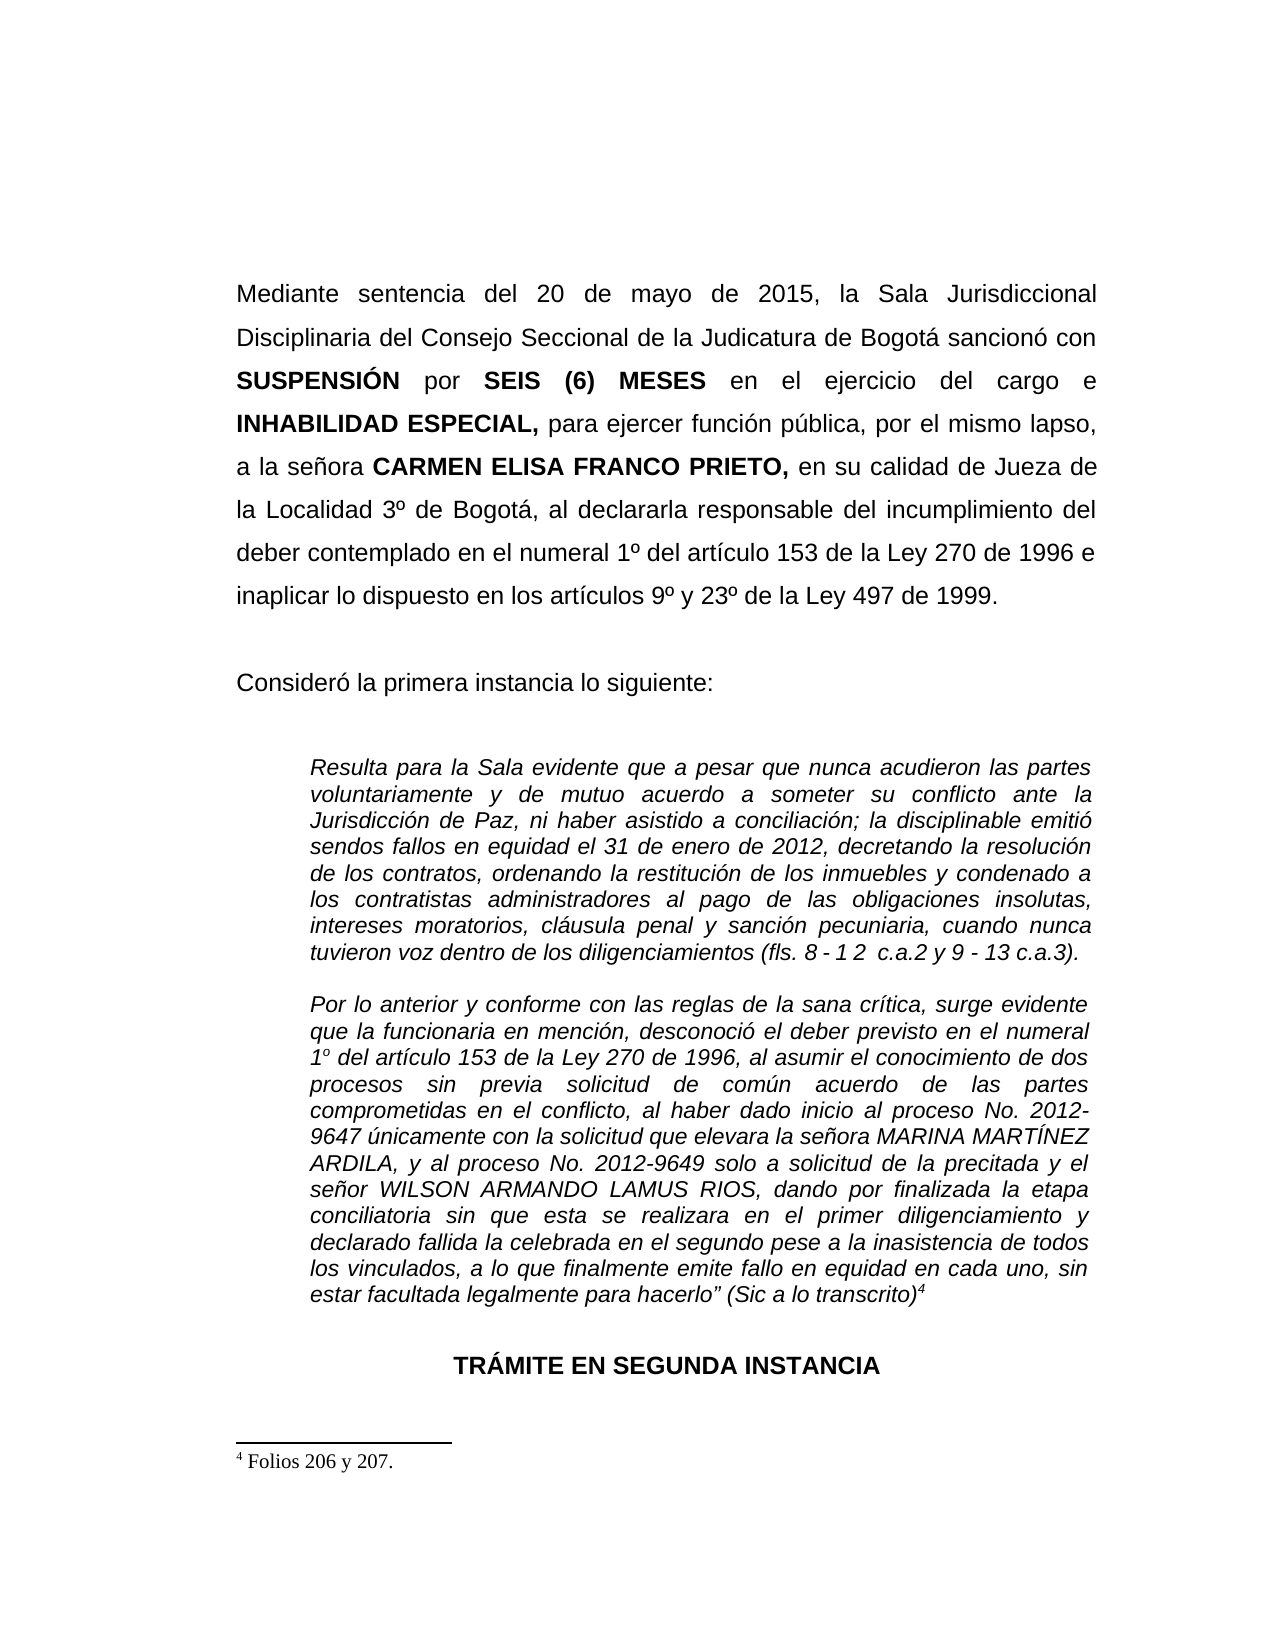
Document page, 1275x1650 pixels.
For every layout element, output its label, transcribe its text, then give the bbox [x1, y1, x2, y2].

text Resulta para la Sala evidente que a pesar que nunca acudieron las partes voluntariamente y de mutuo acuerdo a someter su conflicto ante la Jurisdicción de Paz, ni haber asistido a conciliación; la disciplinable emitió sendos fallos en equidad el 31 de enero de 2012, decretando la resolución de los contratos, ordenando la restitución de los inmuebles y condenado a los contratistas administradores al pago de las obligaciones insolutas, intereses moratorios, cláusula penal y sanción pecuniaria, cuando nunca tuvieron voz dentro de los diligenciamientos (fls. 8-12 c.a.2 y 9 - 13 c.a.3). [310, 754, 1095, 965]
text Por lo anterior y conforme con las reglas de la sana crítica, surge evidente que la funcionaria en mención, desconoció el deber previsto en el numeral 1o del artículo 153 de la Ley 270 de 1996, al asumir el conocimiento de dos procesos sin previa solicitud de común acuerdo de las partes comprometidas en el conflicto, al haber dado inicio al proceso No. 2012-9647 únicamente con la solicitud que elevara la señora MARINA MARTÍNEZ ARDILA, y al proceso No. 2012-9649 solo a solicitud de la precitada y el señor WILSON ARMANDO LAMUS RIOS, dando por finalizada la etapa conciliatoria sin que esta se realizara en el primer diligenciamiento y declarado fallida la celebrada en el segundo pese a la inasistencia de todos los vinculados, a lo que finalmente emite fallo en equidad en cada uno, sin estar facultada legalmente para hacerlo” (Sic a lo transcrito) [310, 991, 1092, 1308]
text Consideró la primera instancia lo siguiente: [236, 667, 1098, 696]
text Mediante sentencia del 20 de mayo de 2015, la Sala Jurisdiccional Disciplinaria del Consejo Seccional de la Judicatura de Bogotá sancionó con SUSPENSIÓN por SEIS (6) MESES en el ejercicio del cargo e INHABILIDAD ESPECIAL, para ejercer función pública, por el mismo lapso, a la señora CARMEN ELISA FRANCO PRIETO, en su calidad de Jueza de la Localidad 3º de Bogotá, al declararla responsable del incumplimiento del deber contemplado en el numeral 1º del artículo 153 de la Ley 270 de 1996 e inaplicar lo dispuesto en los artículos 9º y 23º de la Ley 497 de 1999. [236, 279, 1098, 610]
text TRÁMITE EN SEGUNDA INSTANCIA [236, 1351, 1098, 1379]
